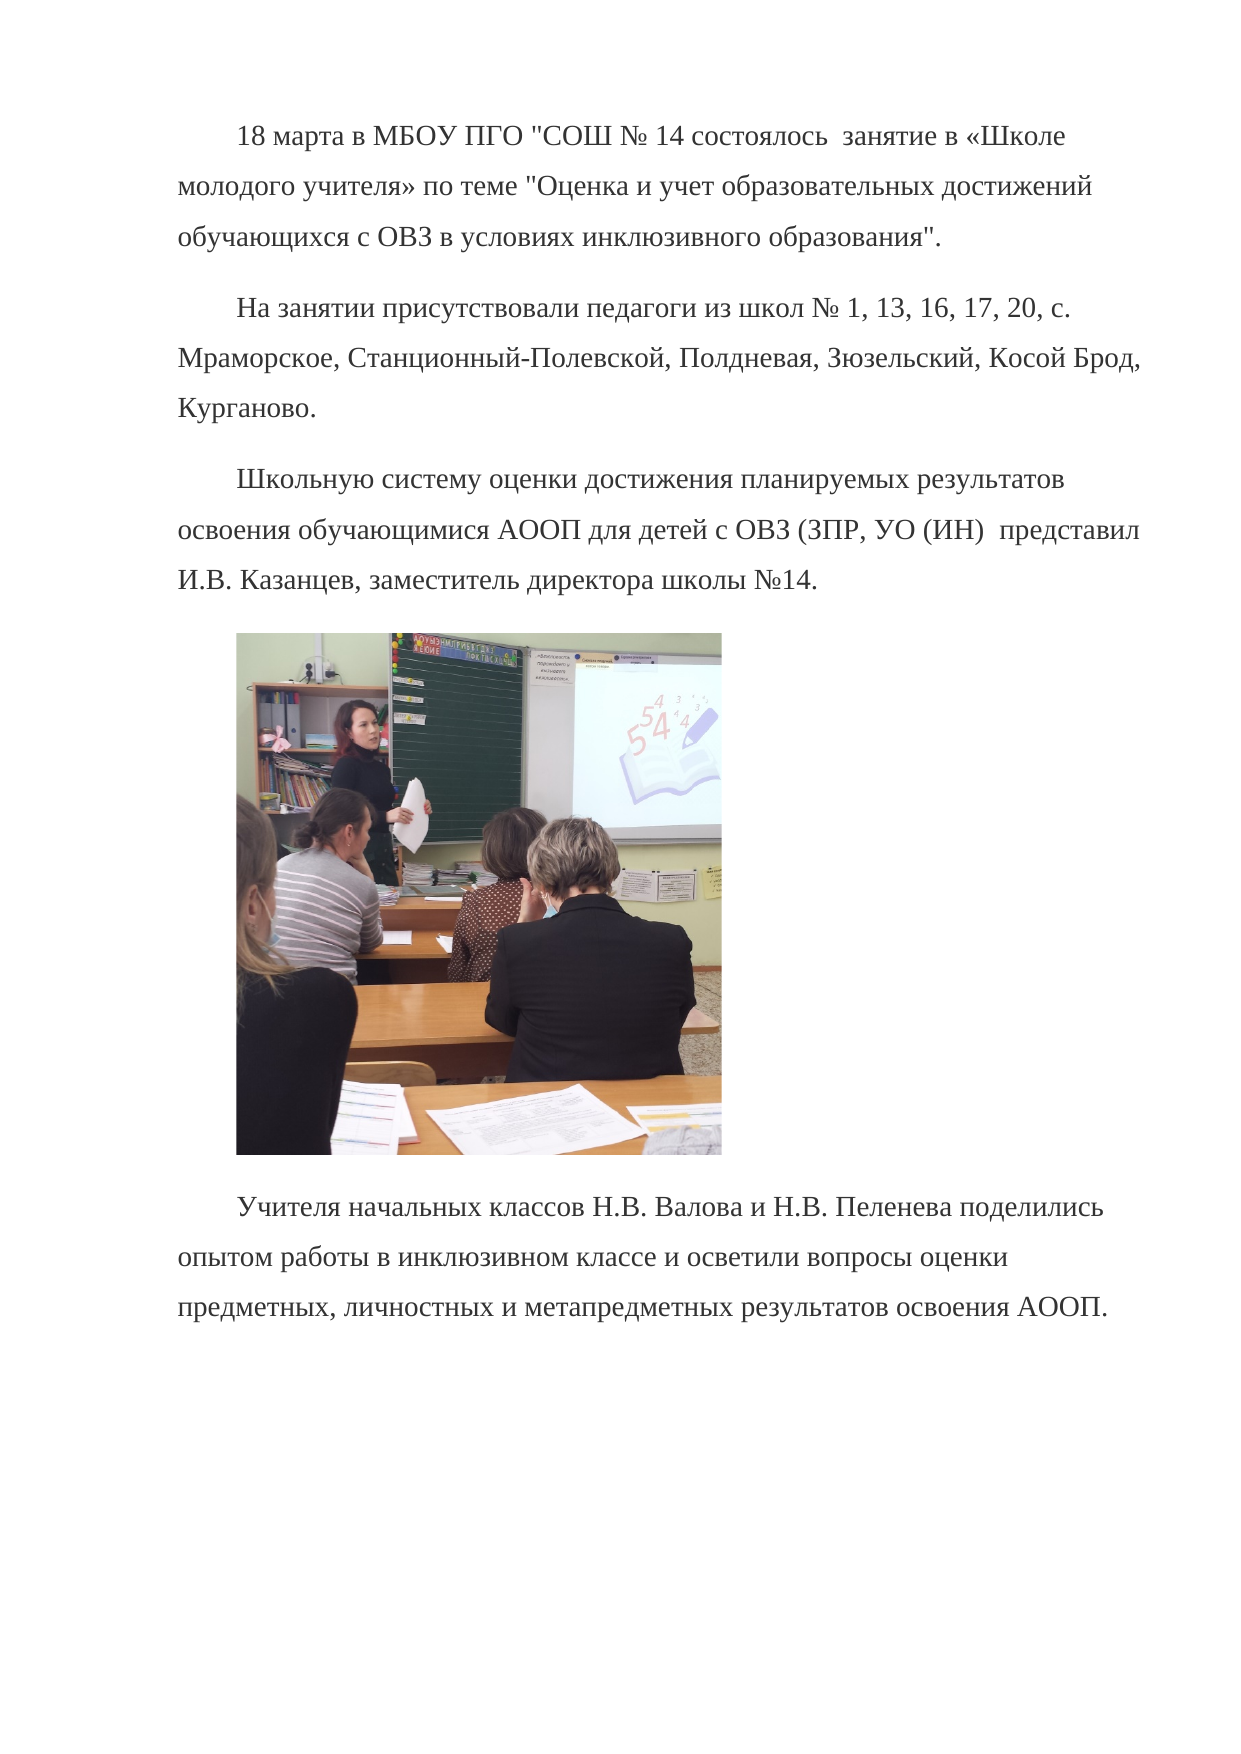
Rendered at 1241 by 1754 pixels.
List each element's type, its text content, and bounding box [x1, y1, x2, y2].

text Учителя начальных классов Н.В. Валова и Н.В. Пеленева поделились опытом работы в инклюзивном классе и осветили вопросы оценки предметных, личностных и метапредметных результатов освоения АООП. [177, 1189, 1152, 1323]
text 18 марта в МБОУ ПГО "СОШ № 14 состоялось занятие в «Школе молодого учителя» по теме "Оценка и учет образовательных достижений обучающихся с ОВЗ в условиях инклюзивного образования". [177, 118, 1152, 252]
text На занятии присутствовали педагоги из школ № 1, 13, 16, 17, 20, с. Мраморское, Станционный-Полевской, Полдневая, Зюзельский, Косой Брод, Курганово. [177, 290, 1152, 424]
text Школьную систему оценки достижения планируемых результатов освоения обучающимися АООП для детей с ОВЗ (ЗПР, УО (ИН) представил И.В. Казанцев, заместитель директора школы №14. [177, 462, 1152, 596]
picture [236, 633, 722, 1155]
